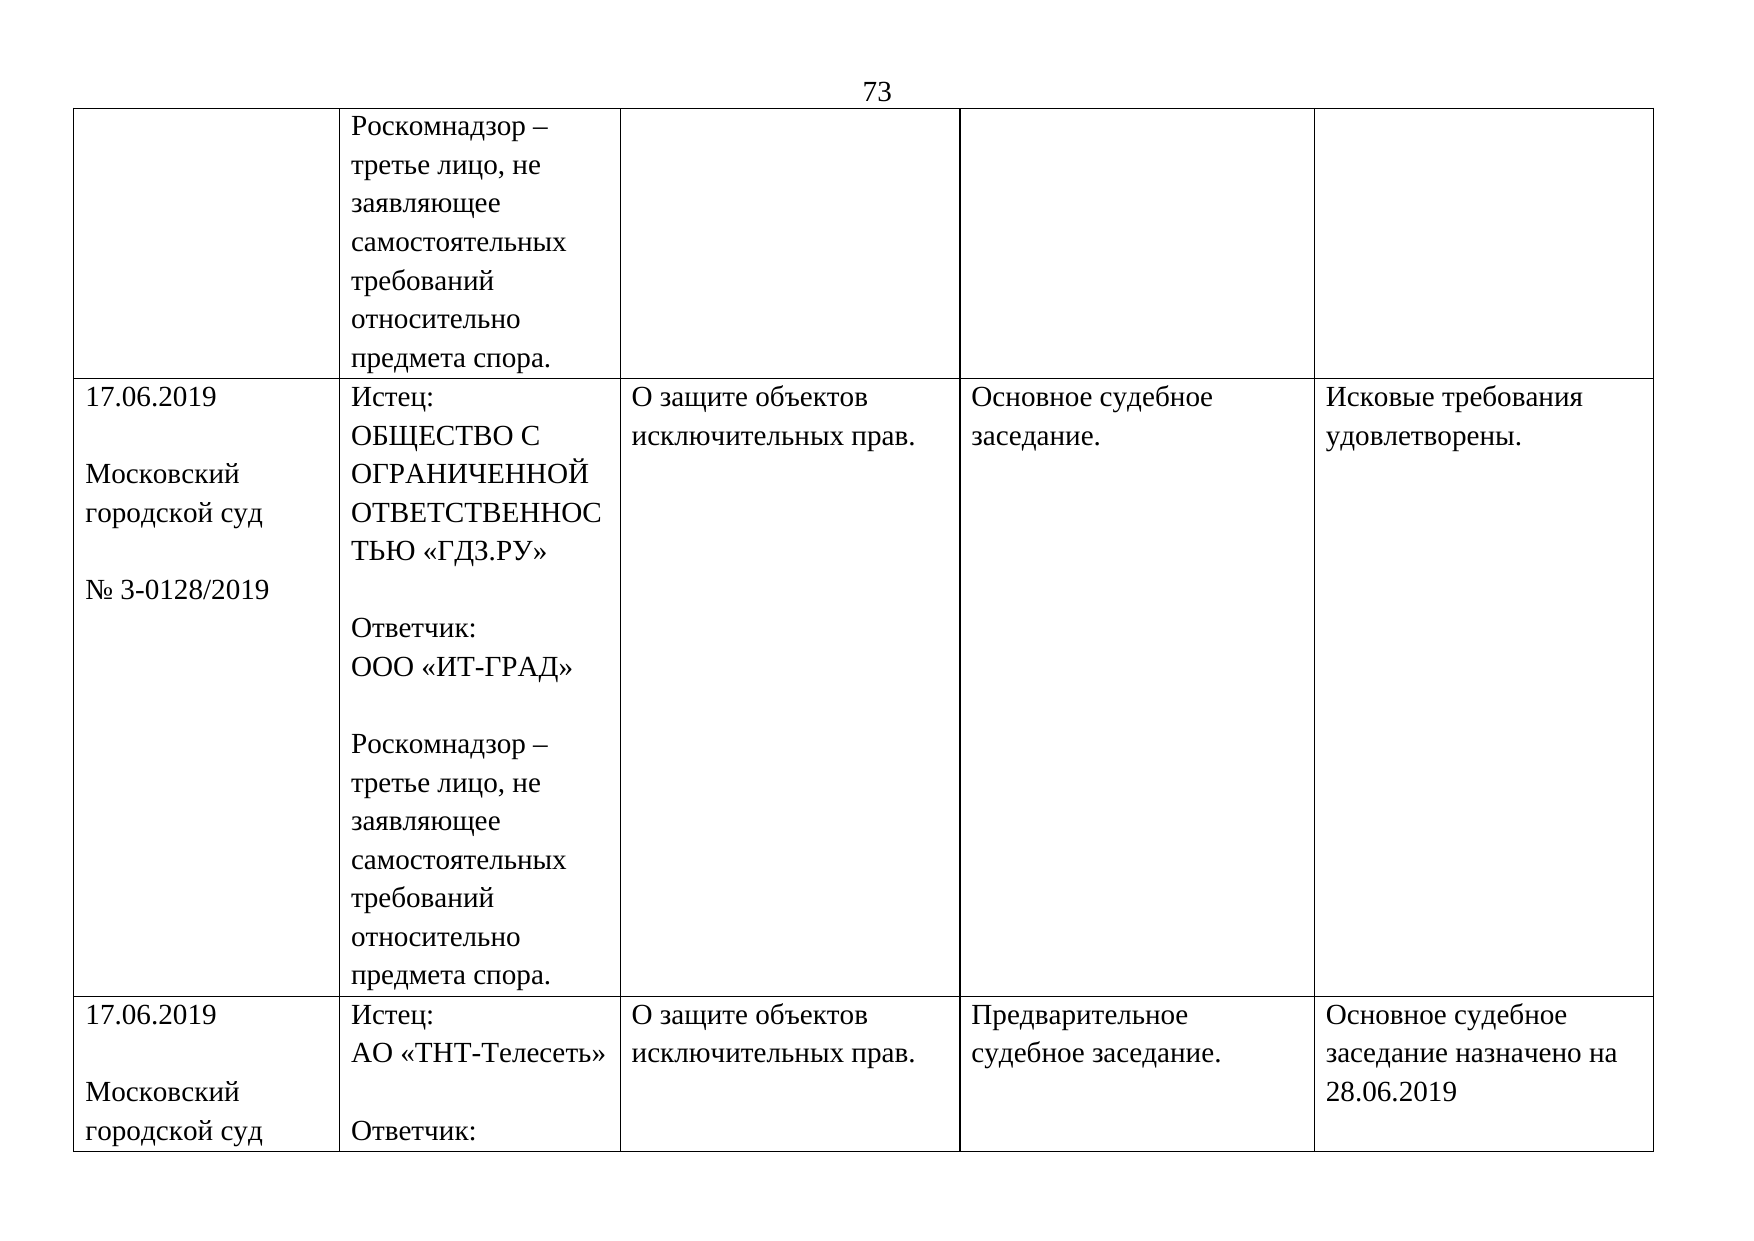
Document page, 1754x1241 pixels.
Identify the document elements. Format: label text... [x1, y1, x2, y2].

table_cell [340, 997, 620, 1151]
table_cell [1315, 997, 1653, 1151]
table_cell 17.06.2019 Московский городской суд № 3-0128/2019 [74, 379, 339, 996]
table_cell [1315, 109, 1653, 378]
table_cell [961, 109, 1314, 378]
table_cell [961, 997, 1314, 1151]
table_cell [74, 109, 339, 378]
table_cell О защите объектов исключительных прав. [621, 379, 959, 996]
table_cell Истец: ОБЩЕСТВО С ОГРАНИЧЕННОЙ ОТВЕТСТВЕННОСТЬЮ «ГДЗ.РУ» Ответчик: ООО «ИТ-ГРАД» Роскомнадзор – третье лицо, не заявляющее самостоятельных требований относительно предмета спора. [340, 379, 620, 996]
table_cell Основное судебное заседание. [961, 379, 1314, 996]
table_cell Исковые требования удовлетворены. [1315, 379, 1653, 996]
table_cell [621, 109, 959, 378]
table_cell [621, 997, 959, 1151]
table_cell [74, 997, 339, 1151]
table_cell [340, 109, 620, 378]
